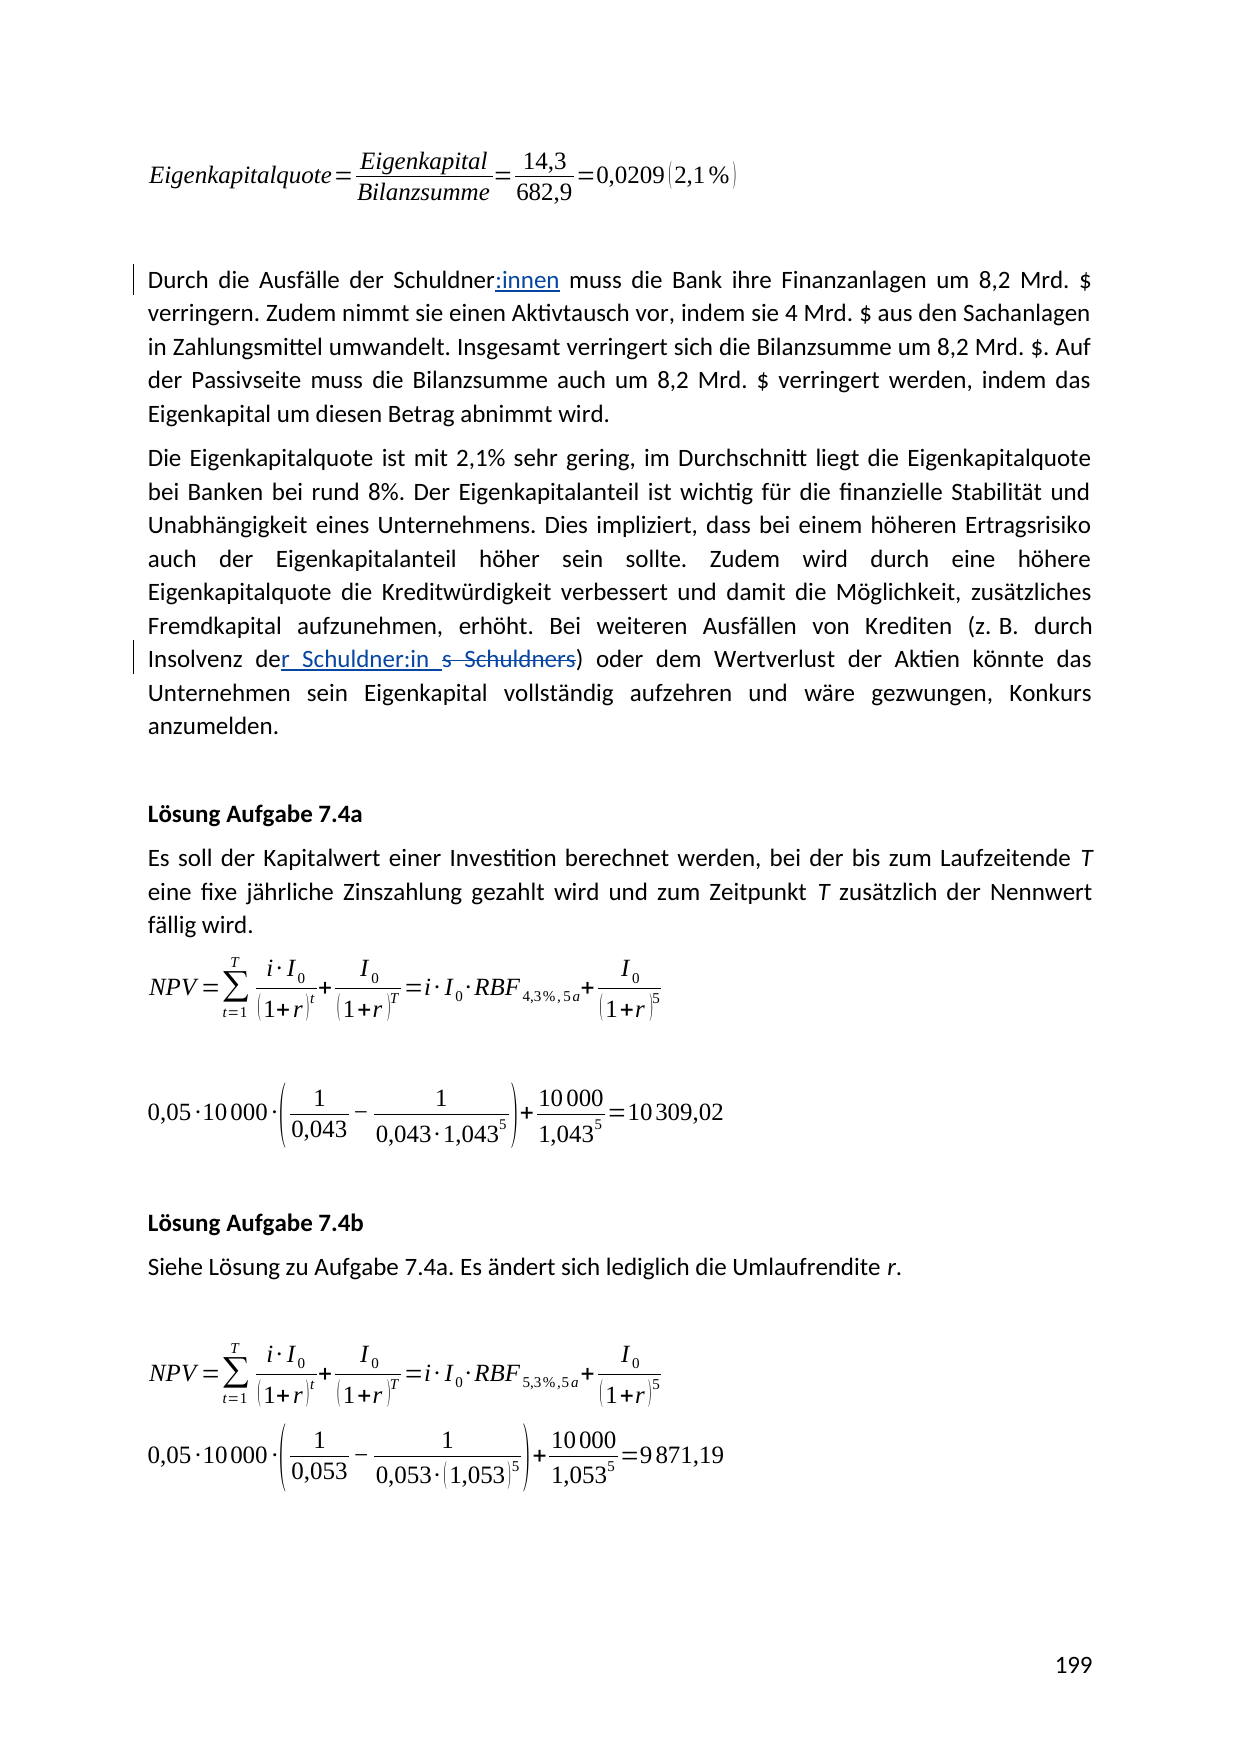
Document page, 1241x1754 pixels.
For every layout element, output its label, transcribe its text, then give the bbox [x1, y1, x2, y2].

text Lösung Aufgabe 7.4b [148, 1207, 1092, 1238]
text Es soll der Kapitalwert einer Investition berechnet werden, bei der bis zum Laufzeitende T eine fixe jährliche Zinszahlung gezahlt wird und zum Zeitpunkt T zusätzlich der Nennwert fällig wird. [148, 842, 1092, 940]
text Lösung Aufgabe 7.4a [148, 798, 1092, 829]
text Die Eigenkapitalquote ist mit 2,1% sehr gering, im Durchschnitt liegt die Eigenkapitalquote bei Banken bei rund 8%. Der Eigenkapitalanteil ist wichtig für die finanzielle Stabilität und Unabhängigkeit eines Unternehmens. Dies impliziert, dass bei einem höheren Ertragsrisiko auch der Eigenkapitalanteil höher sein sollte. Zudem wird durch eine höhere Eigenkapitalquote die Kreditwürdigkeit verbessert und damit die Möglichkeit, zusätzliches Fremdkapital aufzunehmen, erhöht. Bei weiteren Ausfällen von Krediten (z. B. durch Insolvenz de) oder dem Wertverlust der Aktien könnte das Unternehmen sein Eigenkapital vollständig aufzehren und wäre gezwungen, Konkurs anzumelden. [148, 442, 1092, 741]
text Durch die Ausfälle der Schuldner muss die Bank ihre Finanzanlagen um 8,2 Mrd. $ verringern. Zudem nimmt sie einen Aktivtausch vor, indem sie 4 Mrd. $ aus den Sachanlagen in Zahlungsmittel umwandelt. Insgesamt verringert sich die Bilanzsumme um 8,2 Mrd. $. Auf der Passivseite muss die Bilanzsumme auch um 8,2 Mrd. $ verringert werden, indem das Eigenkapital um diesen Betrag abnimmt wird. [148, 264, 1092, 429]
text Siehe Lösung zu Aufgabe 7.4a. Es ändert sich lediglich die Umlaufrendite r. [148, 1251, 1092, 1282]
